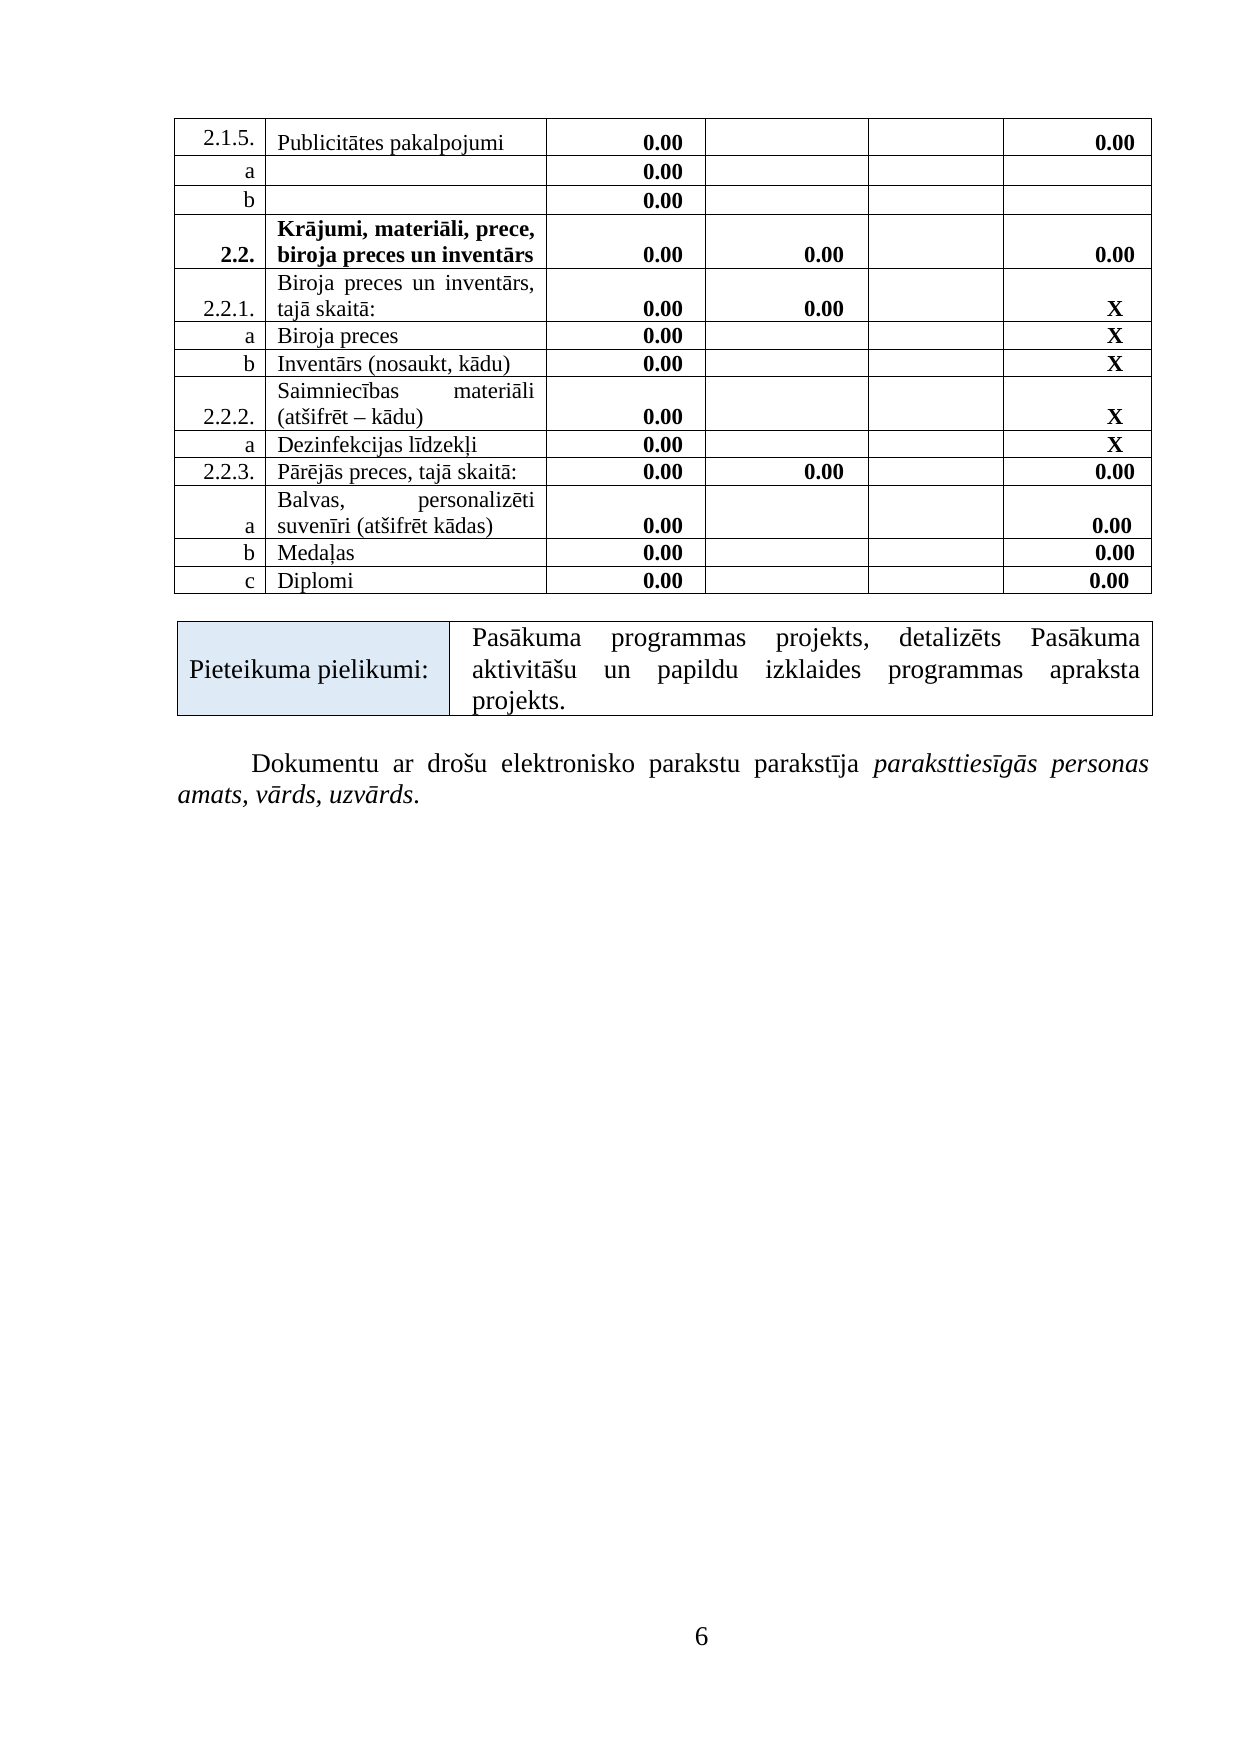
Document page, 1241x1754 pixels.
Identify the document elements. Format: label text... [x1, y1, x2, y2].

table_cell [706, 486, 868, 538]
table_cell 0.00 [547, 322, 705, 349]
table_cell Inventārs (nosaukt, kādu) [266, 350, 546, 376]
table_cell b [175, 186, 265, 214]
table_cell [869, 567, 1003, 593]
table_cell Biroja preces un inventārs, tajā skaitā: [266, 269, 546, 321]
table_cell 2.2.1. [175, 269, 265, 321]
table_cell 0.00 [547, 215, 705, 267]
table_cell [869, 350, 1003, 376]
table_cell [869, 539, 1003, 566]
table_cell 2.2.3. [175, 458, 265, 484]
table_cell 0.00 [1004, 539, 1151, 566]
table_cell a [175, 431, 265, 457]
table_cell 0.00 [547, 186, 705, 214]
table_cell [706, 156, 868, 184]
table_header Pieteikuma pielikumi: [178, 622, 449, 715]
table_cell [1004, 156, 1151, 184]
table_cell [1004, 186, 1151, 214]
table_cell 0.00 [547, 458, 705, 484]
table_cell a [175, 322, 265, 349]
table_cell 0.00 [547, 350, 705, 376]
table_cell [869, 269, 1003, 321]
table_cell Diplomi [266, 567, 546, 593]
table_cell 0.00 [547, 486, 705, 538]
table_cell Medaļas [266, 539, 546, 566]
table_cell [266, 156, 546, 184]
table_cell 0.00 [547, 119, 705, 155]
table_cell [706, 567, 868, 593]
table_cell [706, 350, 868, 376]
table_cell X [1004, 350, 1151, 376]
table_cell Biroja preces [266, 322, 546, 349]
table_cell [869, 458, 1003, 484]
table_cell [706, 431, 868, 457]
table_cell a [175, 486, 265, 538]
table_cell X [1004, 431, 1151, 457]
table_cell X [1004, 269, 1151, 321]
table_cell [706, 119, 868, 155]
table_cell [869, 431, 1003, 457]
table_cell 0.00 [547, 431, 705, 457]
table_cell 0.00 [547, 269, 705, 321]
table_cell 0.00 [1004, 119, 1151, 155]
table_cell b [175, 350, 265, 376]
table_cell X [1004, 322, 1151, 349]
table_cell Krājumi, materiāli, prece, biroja preces un inventārs [266, 215, 546, 267]
table_cell 0.00 [547, 377, 705, 430]
table_cell [869, 322, 1003, 349]
table_cell 0.00 [1004, 486, 1151, 538]
text Dokumentu ar drošu elektronisko parakstu parakstīja paraksttiesīgās personas amats, vārds, uzvārds. [177, 747, 1152, 809]
table_cell 0.00 [706, 215, 868, 267]
table_cell 0.00 [547, 567, 705, 593]
table_cell 0.00 [1004, 215, 1151, 267]
table_cell 0.00 [1004, 567, 1151, 593]
table_cell Dezinfekcijas līdzekļi [266, 431, 546, 457]
table_cell [869, 377, 1003, 430]
table_cell 0.00 [706, 458, 868, 484]
table_cell [706, 322, 868, 349]
table_cell [706, 539, 868, 566]
table_cell Pārējās preces, tajā skaitā: [266, 458, 546, 484]
table_cell 2.2. [175, 215, 265, 267]
table_cell [869, 156, 1003, 184]
table_cell [869, 119, 1003, 155]
table_cell [869, 215, 1003, 267]
table_cell [706, 186, 868, 214]
table_cell Saimniecības materiāli (atšifrēt – kādu) [266, 377, 546, 430]
table_cell 0.00 [1004, 458, 1151, 484]
table_cell 0.00 [547, 539, 705, 566]
table_cell [706, 377, 868, 430]
table_header Pasākuma programmas projekts, detalizēts Pasākuma aktivitāšu un papildu izklaides programmas apraksta projekts. [450, 622, 1152, 715]
table_cell [869, 486, 1003, 538]
table_cell 2.2.2. [175, 377, 265, 430]
table_cell 0.00 [547, 156, 705, 184]
table_cell X [1004, 377, 1151, 430]
table_cell Publicitātes pakalpojumi [266, 119, 546, 155]
table_cell Balvas, personalizēti suvenīri (atšifrēt kādas) [266, 486, 546, 538]
table_cell c [175, 567, 265, 593]
table_cell [266, 186, 546, 214]
table_cell [869, 186, 1003, 214]
table_cell a [175, 156, 265, 184]
table_cell 0.00 [706, 269, 868, 321]
table_cell 2.1.5. [175, 119, 265, 155]
table_cell b [175, 539, 265, 566]
